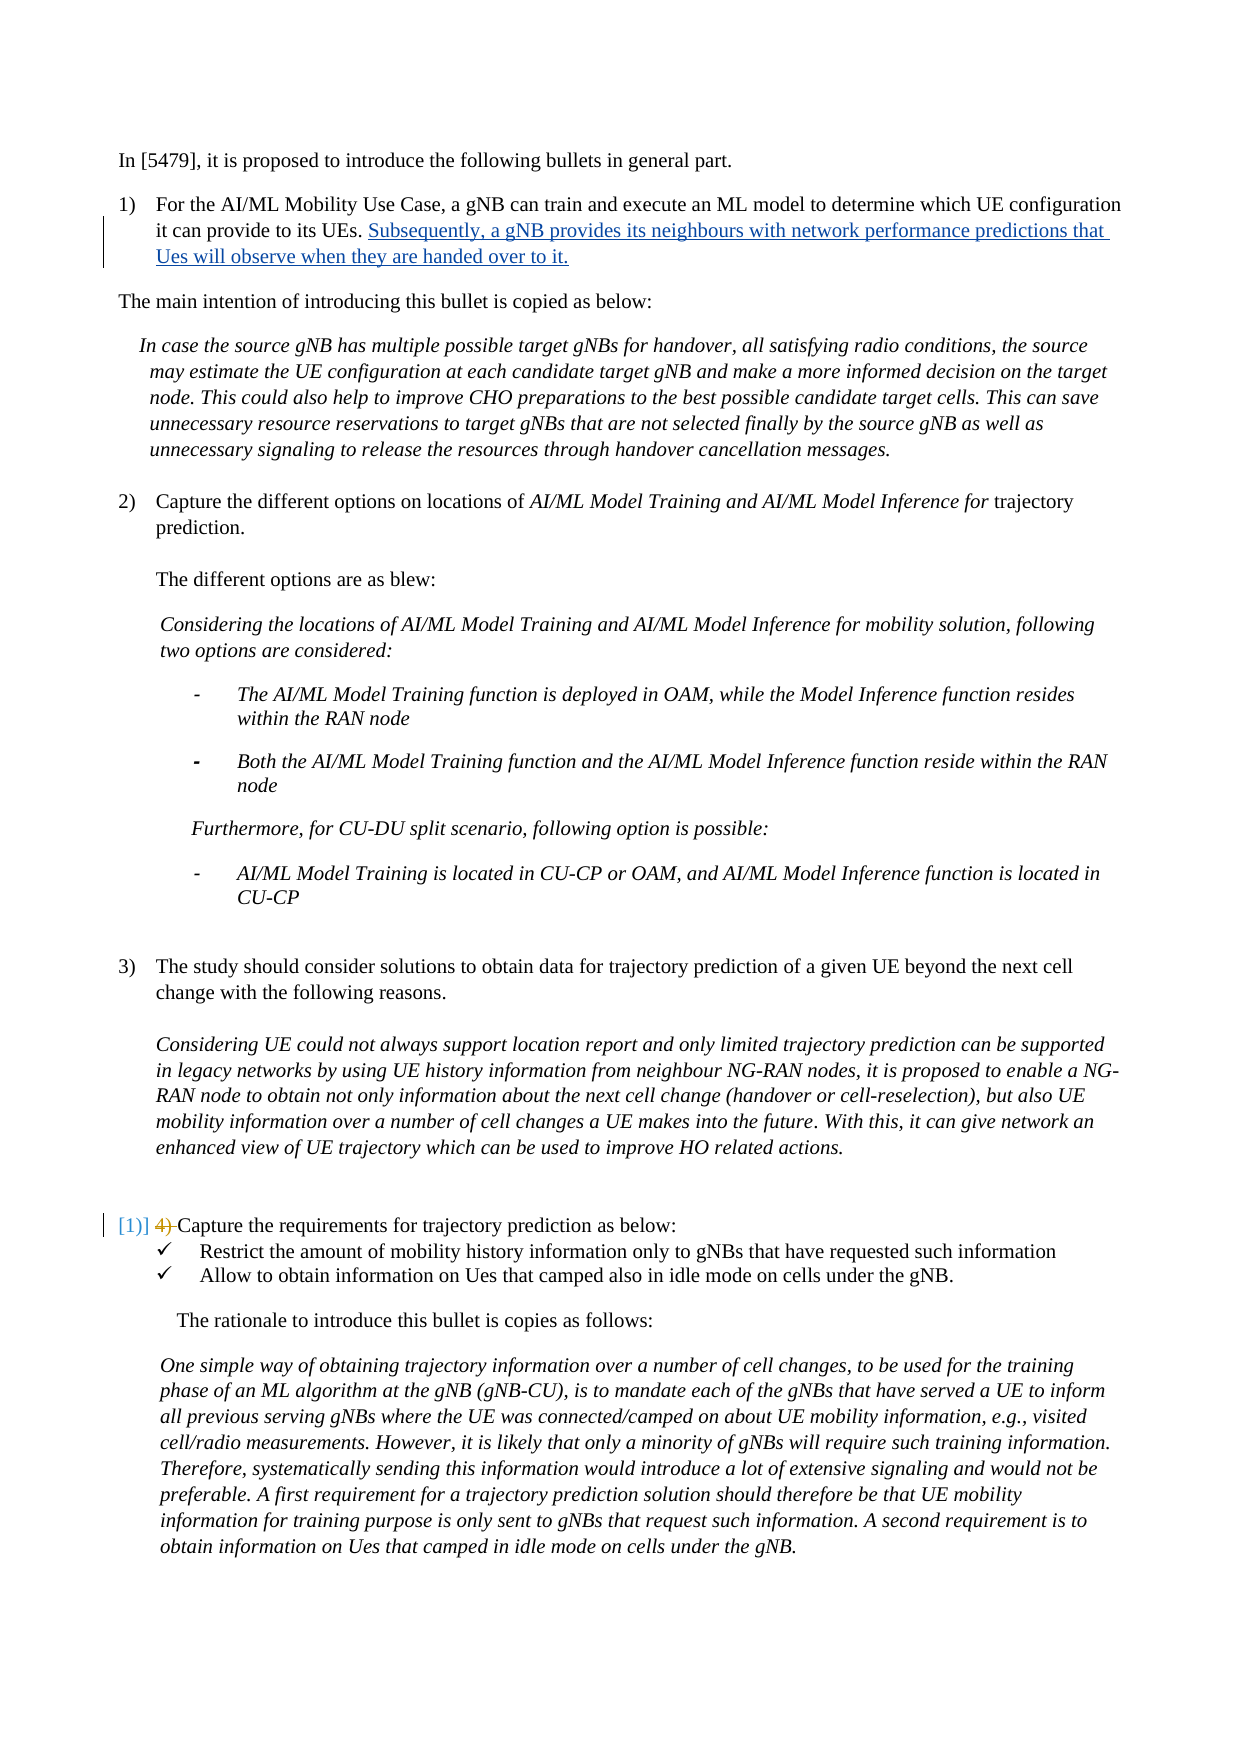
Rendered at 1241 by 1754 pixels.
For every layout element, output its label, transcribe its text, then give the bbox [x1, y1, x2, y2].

list Capture the requirements for trajectory prediction as below: [118, 1213, 1122, 1237]
list Considering UE could not always support location report and only limited trajectory prediction can be supported in legacy networks by using UE history information from neighbour NG-RAN nodes, it is proposed to enable a NG-RAN node to obtain not only information about the next cell change (handover or cell-reselection), but also UE mobility information over a number of cell changes a UE makes into the future. With this, it can give network an enhanced view of UE trajectory which can be used to improve HO related actions. [156, 1032, 1122, 1159]
text The main intention of introducing this bullet is copied as below: [118, 289, 1122, 313]
list The study should consider solutions to obtain data for trajectory prediction of a given UE beyond the next cell change with the following reasons. [118, 954, 1122, 1004]
list Restrict the amount of mobility history information only to gNBs that have requested such information [156, 1239, 1122, 1263]
text In [5479], it is proposed to introduce the following bullets in general part. [118, 147, 1122, 172]
list The AI/ML Model Training function is deployed in OAM, while the Model Inference function resides within the RAN node [193, 682, 1122, 730]
text Furthermore, for CU-DU split scenario, following option is possible: [118, 816, 1122, 840]
text One simple way of obtaining trajectory information over a number of cell changes, to be used for the training phase of an ML algorithm at the gNB (gNB-CU), is to mandate each of the gNBs that have served a UE to inform all previous serving gNBs where the UE was connected/camped on about UE mobility information, e.g., visited cell/radio measurements. However, it is likely that only a minority of gNBs will require such training information. Therefore, systematically sending this information would introduce a lot of extensive signaling and would not be preferable. A first requirement for a trajectory prediction solution should therefore be that UE mobility information for training purpose is only sent to gNBs that request such information. A second requirement is to obtain information on Ues that camped in idle mode on cells under the gNB. [160, 1352, 1122, 1558]
text Considering the locations of AI/ML Model Training and AI/ML Model Inference for mobility solution, following two options are considered: [160, 612, 1122, 662]
list Capture the different options on locations of AI/ML Model Training and AI/ML Model Inference for trajectory prediction. [118, 489, 1122, 539]
text The rationale to introduce this bullet is copies as follows: [156, 1308, 1122, 1332]
list AI/ML Model Training is located in CU-CP or OAM, and AI/ML Model Inference function is located in CU-CP [193, 861, 1122, 909]
list The different options are as blew: [156, 567, 1122, 591]
list Allow to obtain information on Ues that camped also in idle mode on cells under the gNB. [156, 1263, 1122, 1287]
text In case the source gNB has multiple possible target gNBs for handover, all satisfying radio conditions, the source may estimate the UE configuration at each candidate target gNB and make a more informed decision on the target node. This could also help to improve CHO preparations to the best possible candidate target cells. This can save unnecessary resource reservations to target gNBs that are not selected finally by the source gNB as well as unnecessary signaling to release the resources through handover cancellation messages. [139, 333, 1122, 461]
list For the AI/ML Mobility Use Case, a gNB can train and execute an ML model to determine which UE configuration it can provide to its UEs. [118, 192, 1122, 268]
list Both the AI/ML Model Training function and the AI/ML Model Inference function reside within the RAN node [193, 749, 1122, 797]
